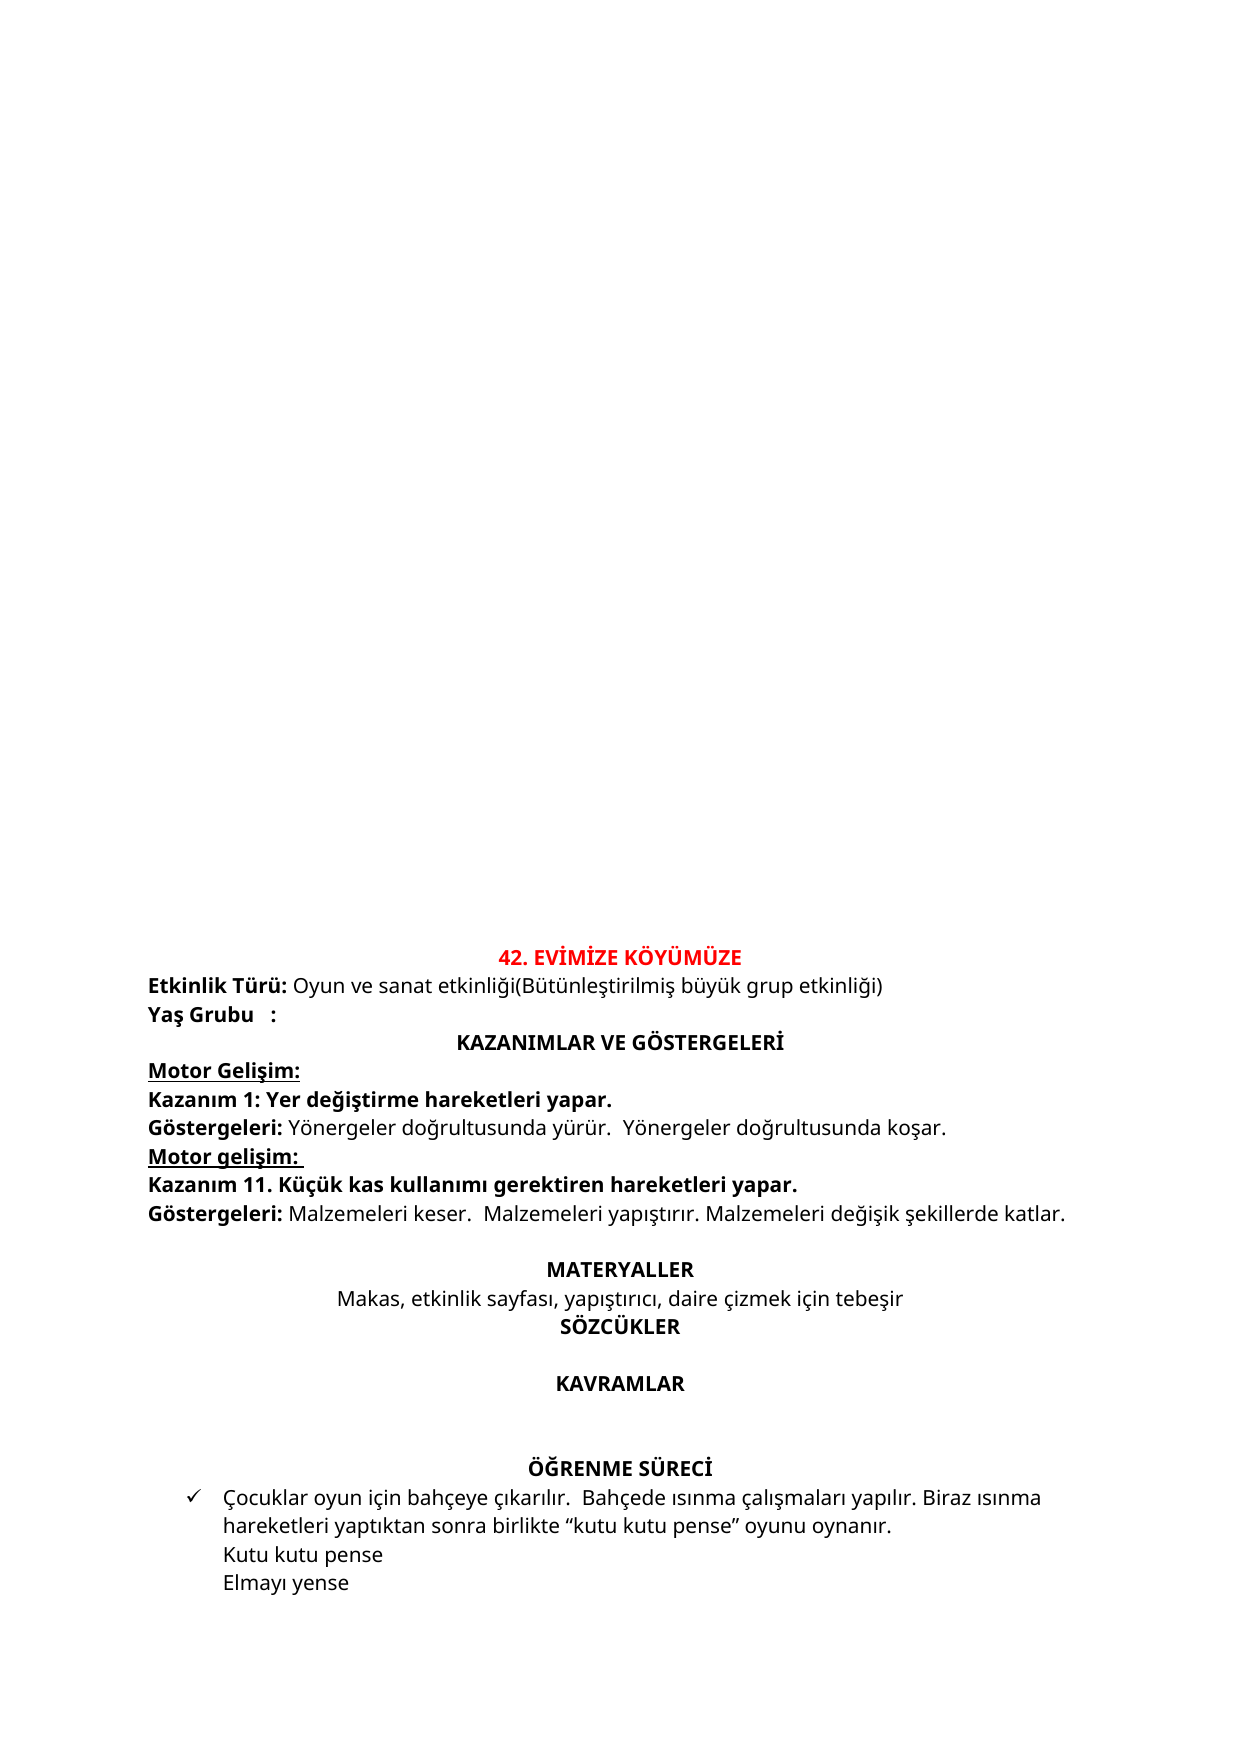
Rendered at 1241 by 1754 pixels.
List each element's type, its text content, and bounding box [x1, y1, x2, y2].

text MATERYALLER [148, 1255, 1093, 1284]
text ÖĞRENME SÜRECİ [148, 1454, 1093, 1483]
text Motor gelişim: [148, 1142, 1093, 1170]
text KAVRAMLAR [148, 1369, 1093, 1397]
text Yaş Grubu : [148, 1000, 1093, 1028]
text Kazanım 11. Küçük kas kullanımı gerektiren hareketleri yapar. [148, 1170, 1093, 1199]
list Çocuklar oyun için bahçeye çıkarılır. Bahçede ısınma çalışmaları yapılır. Biraz ısınma hareketleri yaptıktan sonra birlikte “kutu kutu pense” oyunu oynanır. [185, 1483, 1093, 1540]
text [223, 1540, 1093, 1597]
text Motor Gelişim: [148, 1057, 1093, 1085]
text 42. EVİMİZE KÖYÜMÜZE [148, 943, 1093, 971]
text SÖZCÜKLER [148, 1312, 1093, 1341]
text Kazanım 1: Yer değiştirme hareketleri yapar. Göstergeleri: Yönergeler doğrultusunda yürür. Yönergeler doğrultusunda koşar. [148, 1085, 1093, 1142]
text Göstergeleri: Malzemeleri keser. Malzemeleri yapıştırır. Malzemeleri değişik şekillerde katlar. [148, 1199, 1093, 1255]
text Makas, etkinlik sayfası, yapıştırıcı, daire çizmek için tebeşir [148, 1284, 1093, 1312]
text Etkinlik Türü: Oyun ve sanat etkinliği(Bütünleştirilmiş büyük grup etkinliği) [148, 971, 1093, 1000]
text KAZANIMLAR VE GÖSTERGELERİ [148, 1028, 1093, 1057]
